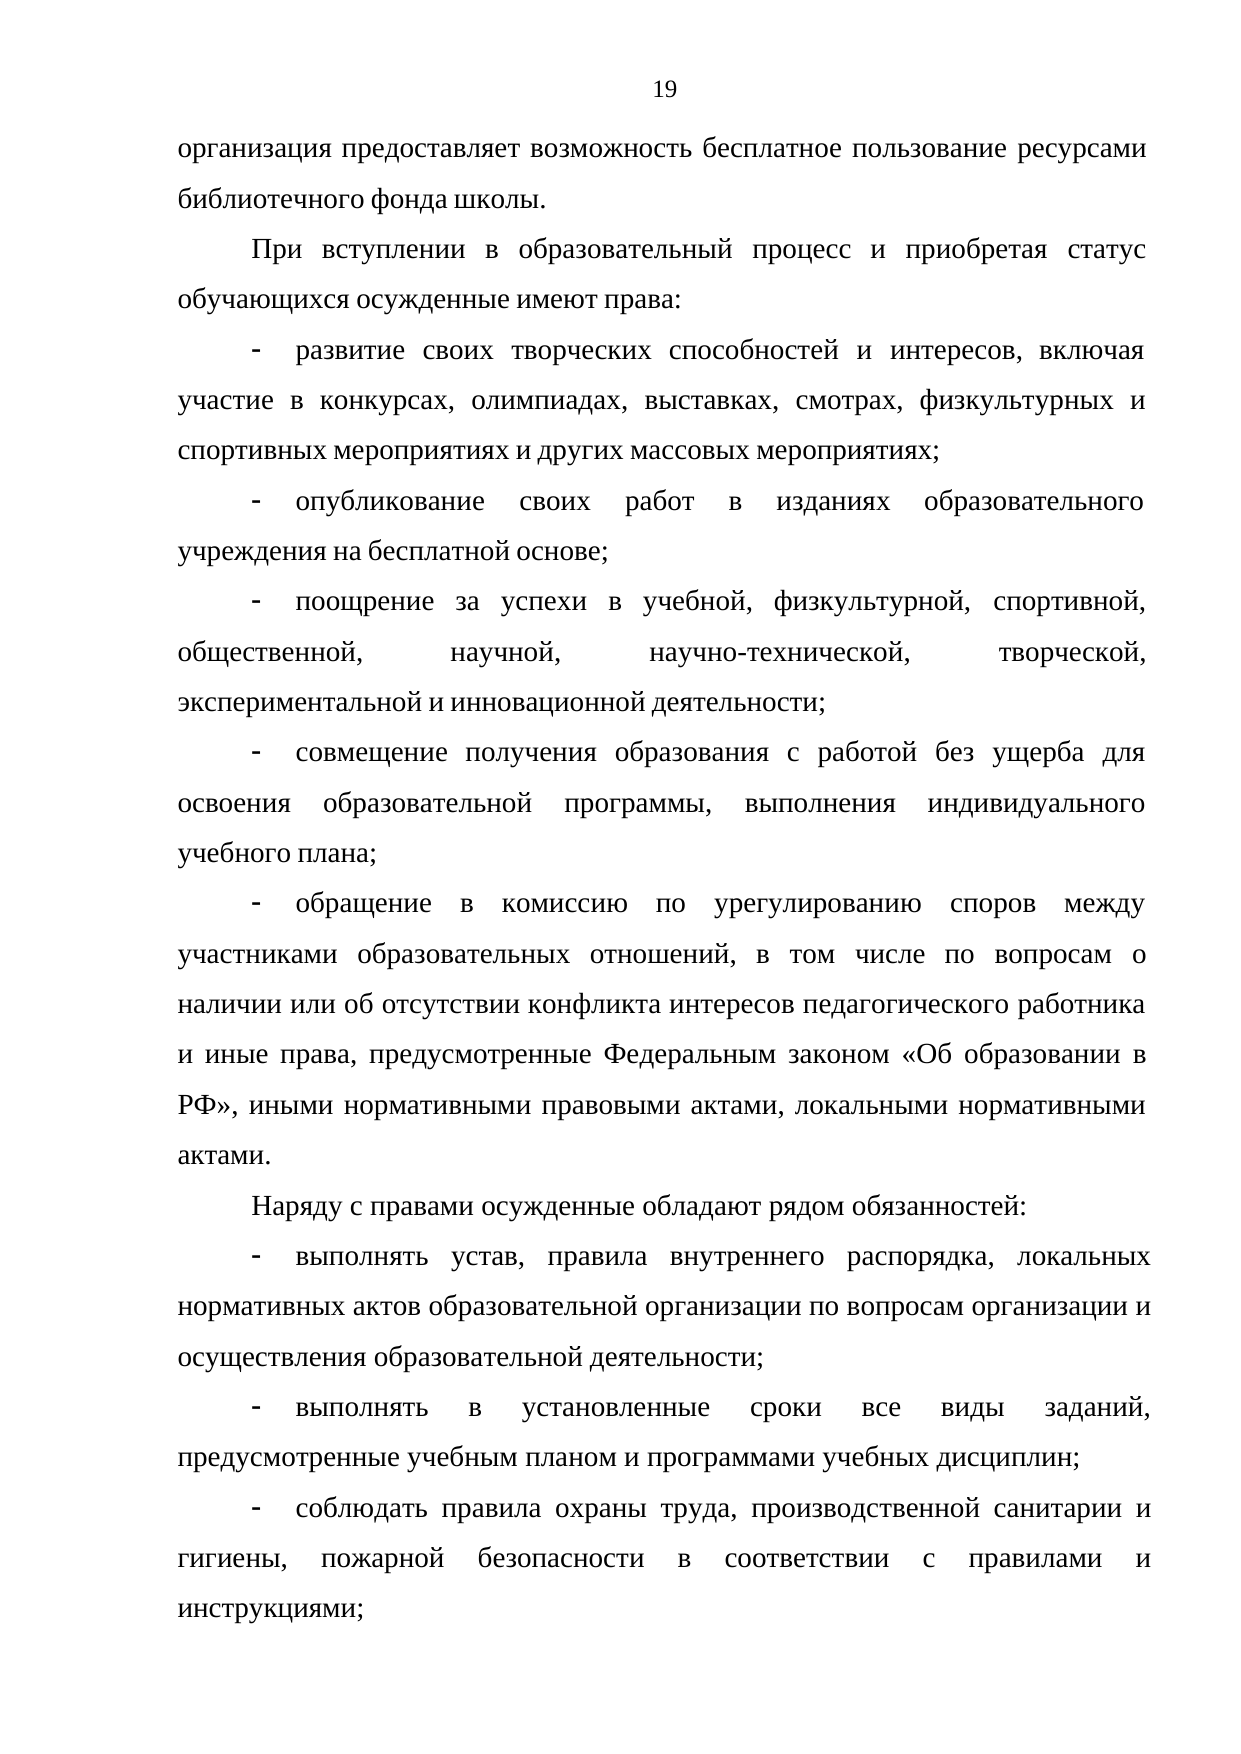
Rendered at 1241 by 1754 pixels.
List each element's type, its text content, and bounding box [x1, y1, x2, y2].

list соблюдать правила охраны труда, производственной санитарии и гигиены, пожарной безопасности в соответствии с правилами и инструкциями; [177, 1490, 1152, 1624]
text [177, 131, 1152, 214]
text Привступлениивобразовательныйпроцессиприобретаястатус обучающихсяосужденныеимеютправа: [177, 231, 1152, 315]
text Наряду с правами осужденные обладают рядом обязанностей: [177, 1188, 1152, 1221]
list выполнять в установленные сроки все виды заданий, предусмотренные учебным планом и программами учебных дисциплин; [177, 1389, 1152, 1473]
list опубликованиесвоихработвизданияхобразовательного учреждениянабесплатнойоснове; [177, 483, 1152, 567]
list выполнять устав, правила внутреннего распорядка, локальных нормативных актов образовательной организации по вопросам организации и осуществления образовательной деятельности; [177, 1238, 1152, 1372]
list совмещениеполученияобразованиясработойбезущербадля освоенияобразовательнойпрограммы,выполненияиндивидуального учебногоплана; [177, 734, 1152, 869]
list обращениевкомиссиюпоурегулированиюспоровмежду участникамиобразовательныхотношений,втомчислеповопросамо наличииилиоботсутствииконфликтаинтересовпедагогическогоработника ииныеправа,предусмотренныеФедеральнымзаконом«Обобразованиив РФ»,иныминормативнымиправовымиактами,локальныминормативными актами. [177, 886, 1152, 1171]
list поощрениезауспехивучебной,физкультурной,спортивной, общественной,научной,научно-технической,творческой, экспериментальнойиинновационнойдеятельности; [177, 583, 1152, 718]
list развитиесвоихтворческихспособностейиинтересов,включая участиевконкурсах,олимпиадах,выставках,смотрах,физкультурныхи спортивныхмероприятияхидругихмассовыхмероприятиях; [177, 332, 1152, 466]
